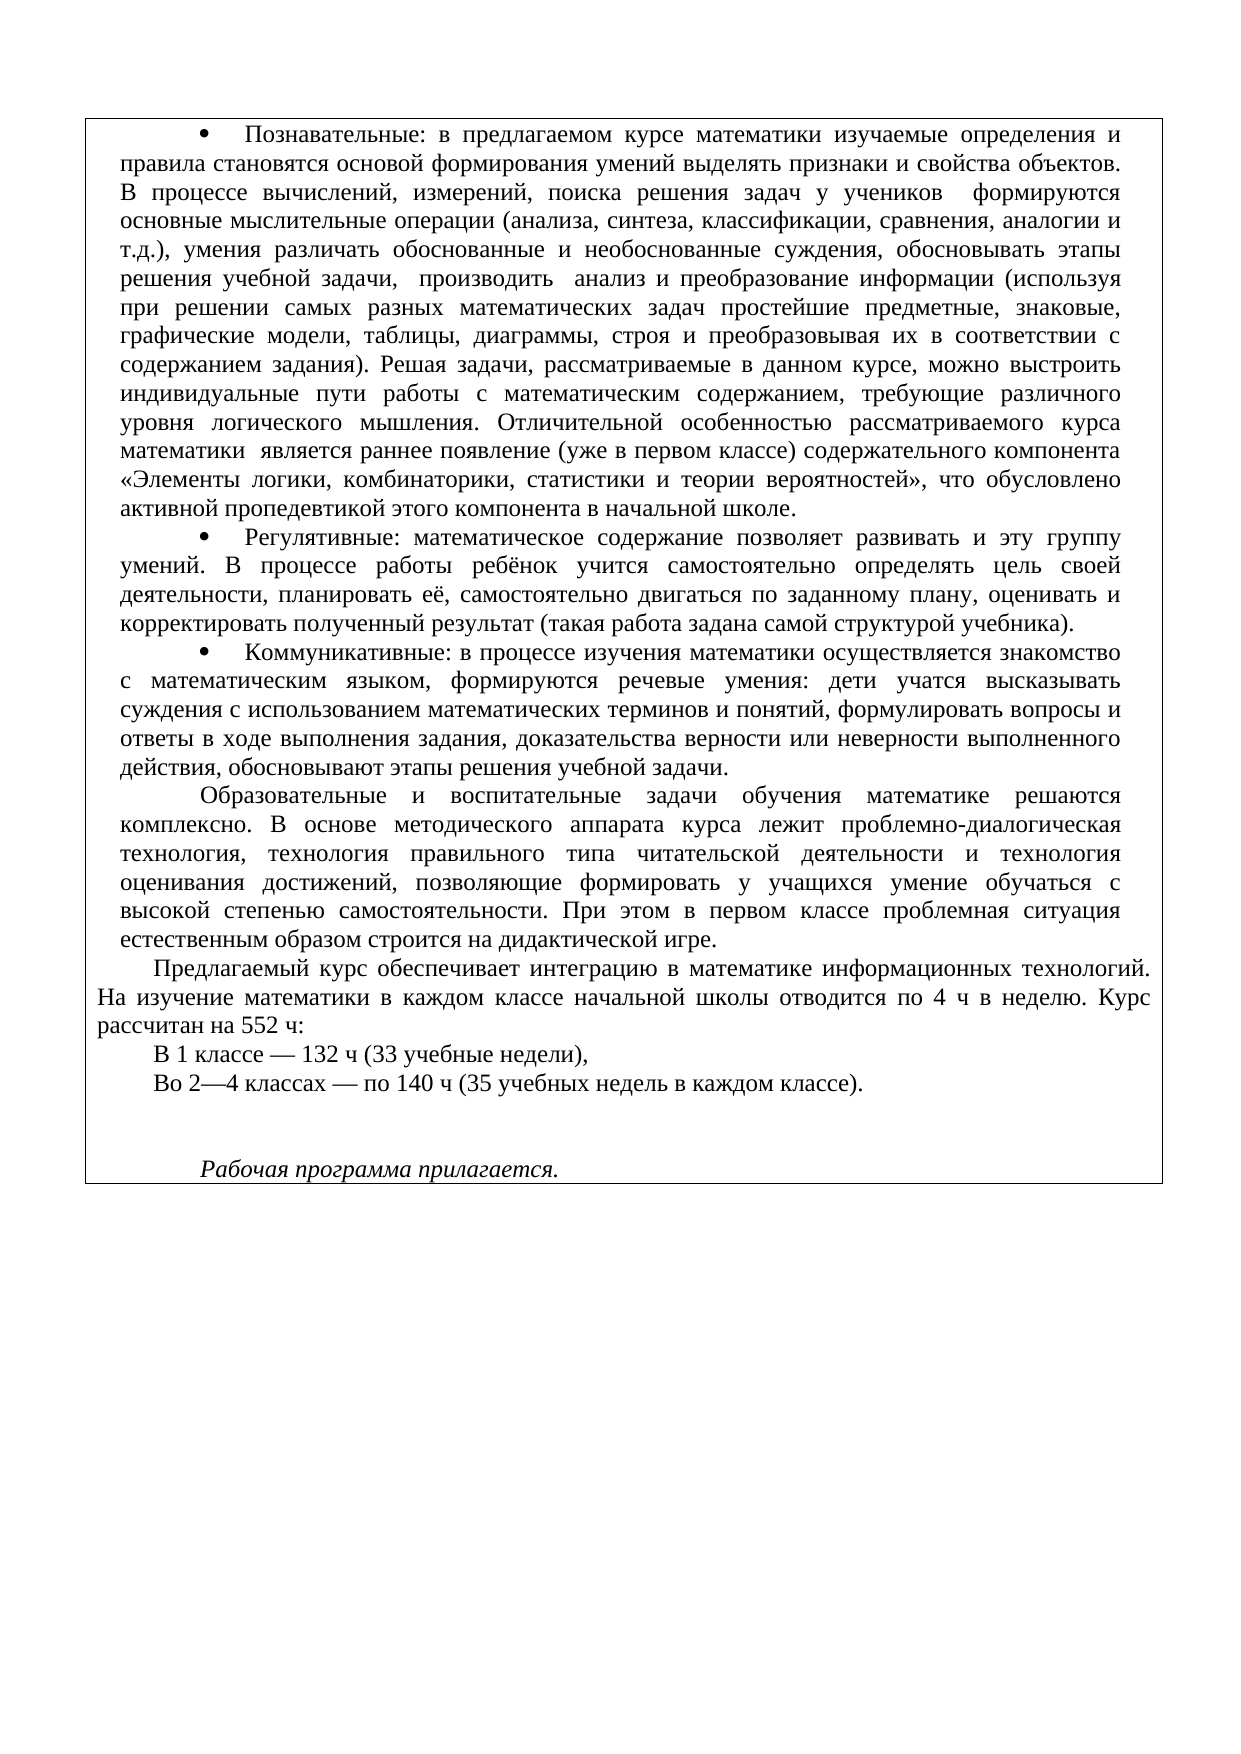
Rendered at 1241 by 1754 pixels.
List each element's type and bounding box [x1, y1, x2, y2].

table_header [86, 119, 1162, 1183]
